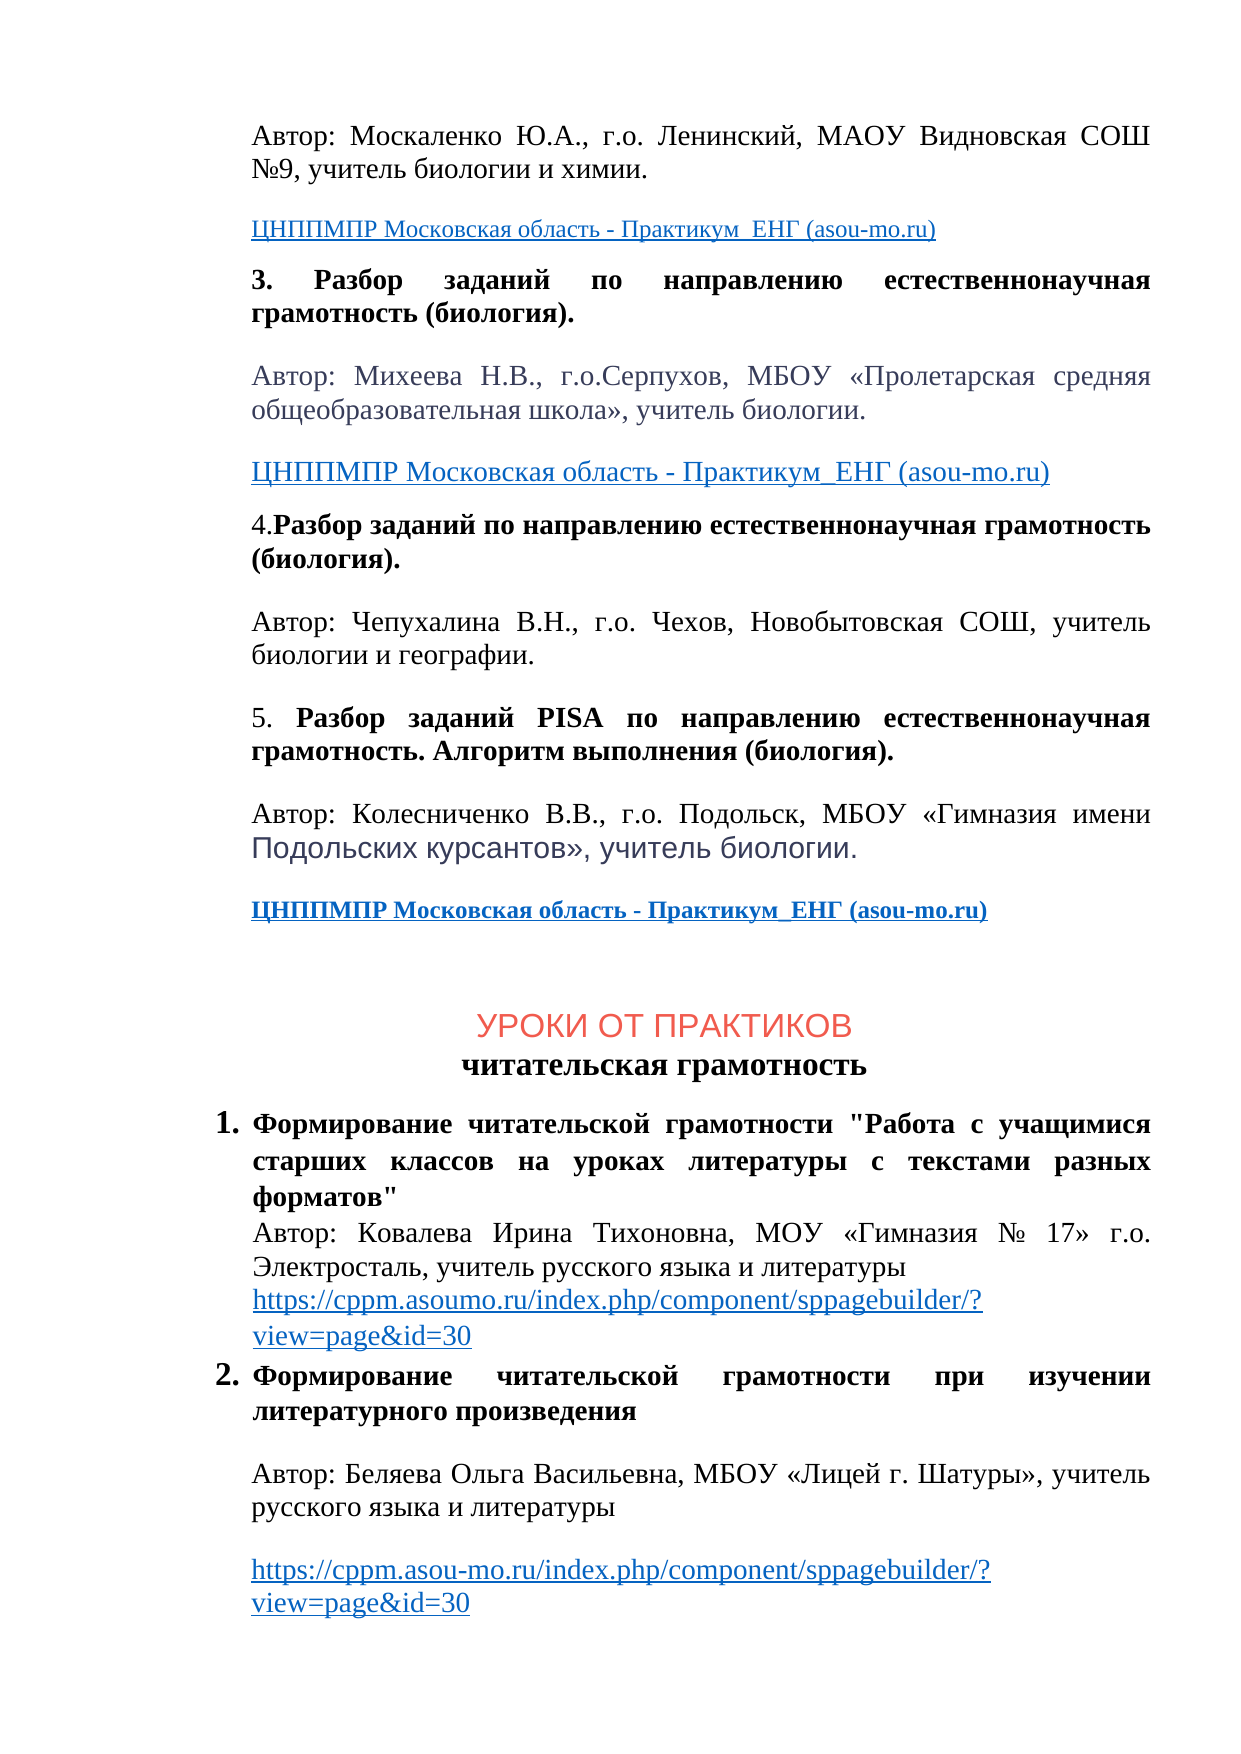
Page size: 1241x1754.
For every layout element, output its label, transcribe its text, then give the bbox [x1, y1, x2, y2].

text Автор: Чепухалина В.Н., г.о. Чехов, Новобытовская СОШ, учитель биологии и географии. [251, 604, 1152, 671]
text Автор: Колесниченко В.В., г.о. Подольск, МБОУ «Гимназия имени Подольских курсантов», учитель биологии. [251, 796, 1152, 864]
text 4.Разбор заданий по направлению естественнонаучная грамотность (биология). [251, 507, 1152, 574]
text Автор: Беляева Ольга Васильевна, МБОУ «Лицей г. Шатуры», учитель русского языка и литературы [251, 1456, 1152, 1523]
text Автор: Михеева Н.В., г.о.Серпухов, МБОУ «Пролетарская средняя общеобразовательная школа», учитель биологии. [251, 358, 1152, 425]
text Автор: Ковалева Ирина Тихоновна, МОУ «Гимназия № 17» г.о. Электросталь, учитель русского языка и литературы [252, 1215, 1152, 1282]
text 5. Разбор заданий PISA по направлению естественнонаучная грамотность. Алгоритм выполнения (биология). [251, 700, 1152, 767]
text УРОКИ ОТ ПРАКТИКОВ [177, 1006, 1152, 1044]
text читательская грамотность [177, 1044, 1152, 1082]
text https://cppm.asoumo.ru/index.php/component/sppagebuilder/?view=page&id=30 [252, 1282, 1152, 1352]
list Формирование читательской грамотности "Работа с учащимися старших классов на уроках литературы с текстами разных форматов" [215, 1102, 1152, 1213]
text ЦНППМПР Московская область - Практикум_ЕНГ (asou-mo.ru) [251, 894, 1152, 924]
text ЦНППМПР Московская область - Практикум_ЕНГ (asou-mo.ru) [177, 214, 1152, 243]
text ЦНППМПР Московская область - Практикум_ЕНГ (asou-mo.ru) [177, 454, 1152, 488]
list Формирование читательской грамотности при изучении литературного произведения [215, 1355, 1152, 1427]
text https://cppm.asou-mo.ru/index.php/component/sppagebuilder/?view=page&id=30 [251, 1552, 1152, 1619]
text Автор: Москаленко Ю.А., г.о. Ленинский, МАОУ Видновская СОШ №9, учитель биологии и химии. [251, 118, 1152, 185]
text 3. Разбор заданий по направлению естественнонаучная грамотность (биология). [251, 262, 1152, 329]
